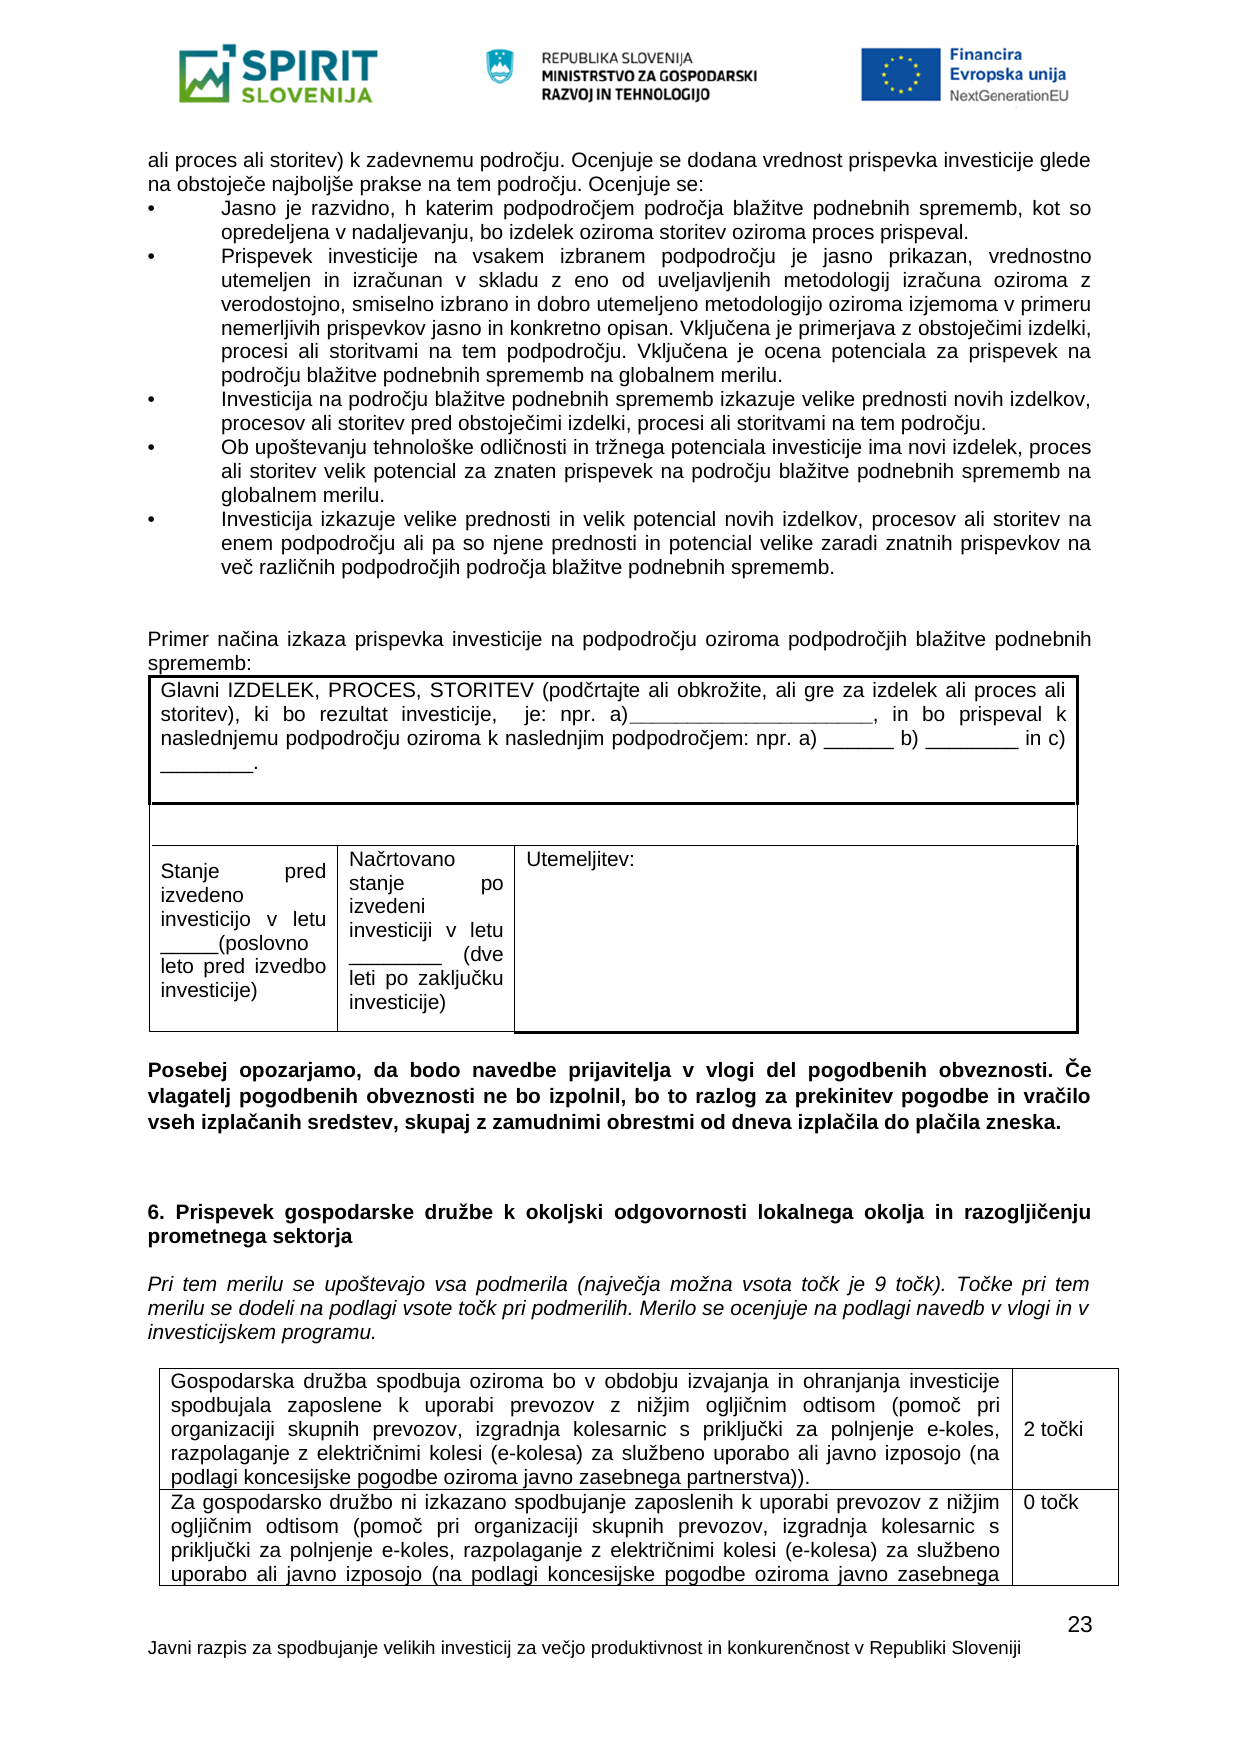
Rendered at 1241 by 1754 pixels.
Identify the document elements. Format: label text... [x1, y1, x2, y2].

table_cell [160, 1490, 1012, 1585]
list Ob upoštevanju tehnološke odličnosti in tržnega potenciala investicije ima novi izdelek, proces ali storitev velik potencial za znaten prispevek na področju blažitve podnebnih sprememb na globalnem merilu. [147, 435, 1093, 507]
picture [134, 9, 1144, 132]
table_cell 0 točk [1013, 1490, 1118, 1585]
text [147, 148, 1093, 196]
table_header Gospodarska družba spodbuja oziroma bo v obdobju izvajanja in ohranjanja investicije spodbujala zaposlene k uporabi prevozov z nižjim ogljičnim odtisom (pomoč pri organizaciji skupnih prevozov, izgradnja kolesarnic s priključki za polnjenje e-koles, razpolaganje z električnimi kolesi (e-kolesa) za službeno uporabo ali javno izposojo (na podlagi koncesijske pogodbe oziroma javno zasebnega partnerstva)). [160, 1369, 1012, 1488]
table_cell Stanje pred izvedeno investicijo v letu _____(poslovno leto pred izvedbo investicije) [150, 845, 337, 1031]
list Prispevek investicije na vsakem izbranem podpodročju je jasno prikazan, vrednostno utemeljen in izračunan v skladu z eno od uveljavljenih metodologij izračuna oziroma z verodostojno, smiselno izbrano in dobro utemeljeno metodologijo oziroma izjemoma v primeru nemerljivih prispevkov jasno in konkretno opisan. Vključena je primerjava z obstoječimi izdelki, procesi ali storitvami na tem podpodročju. Vključena je ocena potenciala za prispevek na področju blažitve podnebnih sprememb na globalnem merilu. [147, 243, 1093, 387]
list Investicija na področju blažitve podnebnih sprememb izkazuje velike prednosti novih izdelkov, procesov ali storitev pred obstoječimi izdelki, procesi ali storitvami na tem področju. [147, 387, 1093, 435]
list Investicija izkazuje velike prednosti in velik potencial novih izdelkov, procesov ali storitev na enem podpodročju ali pa so njene prednosti in potencial velike zaradi znatnih prispevkov na več različnih podpodročjih področja blažitve podnebnih sprememb. [147, 507, 1093, 579]
list Jasno je razvidno, h katerim podpodročjem področja blažitve podnebnih sprememb, kot so opredeljena v nadaljevanju, bo izdelek oziroma storitev oziroma proces prispeval. [147, 196, 1093, 243]
text Pri tem merilu se upoštevajo vsa podmerila (največja možna vsota točk je 9 točk). Točke pri tem merilu se dodeli na podlagi vsote točk pri podmerilih. Merilo se ocenjuje na podlagi navedb v vlogi in v investicijskem programu. [147, 1272, 1093, 1344]
text 6. Prispevek gospodarske družbe k okoljski odgovornosti lokalnega okolja in razogljičenju prometnega sektorja [147, 1200, 1093, 1248]
table_header 2 točki [1013, 1369, 1118, 1488]
table_cell Utemeljitev: [515, 845, 1076, 1031]
table_header Glavni IZDELEK, PROCES, STORITEV (podčrtajte ali obkrožite, ali gre za izdelek ali proces ali storitev), ki bo rezultat investicije, je: npr. a)_____________________, in bo prispeval k naslednjemu podpodročju oziroma k naslednjim podpodročjem: npr. a) ______ b) ________ in c) ________. [151, 678, 1076, 802]
table_cell Načrtovano stanje po izvedeni investiciji v letu ________ (dve leti po zaključku investicije) [338, 846, 514, 1031]
text Primer načina izkaza prispevka investicije na podpodročju oziroma podpodročjih blažitve podnebnih sprememb: [147, 627, 1093, 675]
table_cell [150, 802, 1077, 845]
text Posebej opozarjamo, da bodo navedbe prijavitelja v vlogi del pogodbenih obveznosti. Če vlagatelj pogodbenih obveznosti ne bo izpolnil, bo to razlog za prekinitev pogodbe in vračilo vseh izplačanih sredstev, skupaj z zamudnimi obrestmi od dneva izplačila do plačila zneska. [148, 1058, 1093, 1133]
